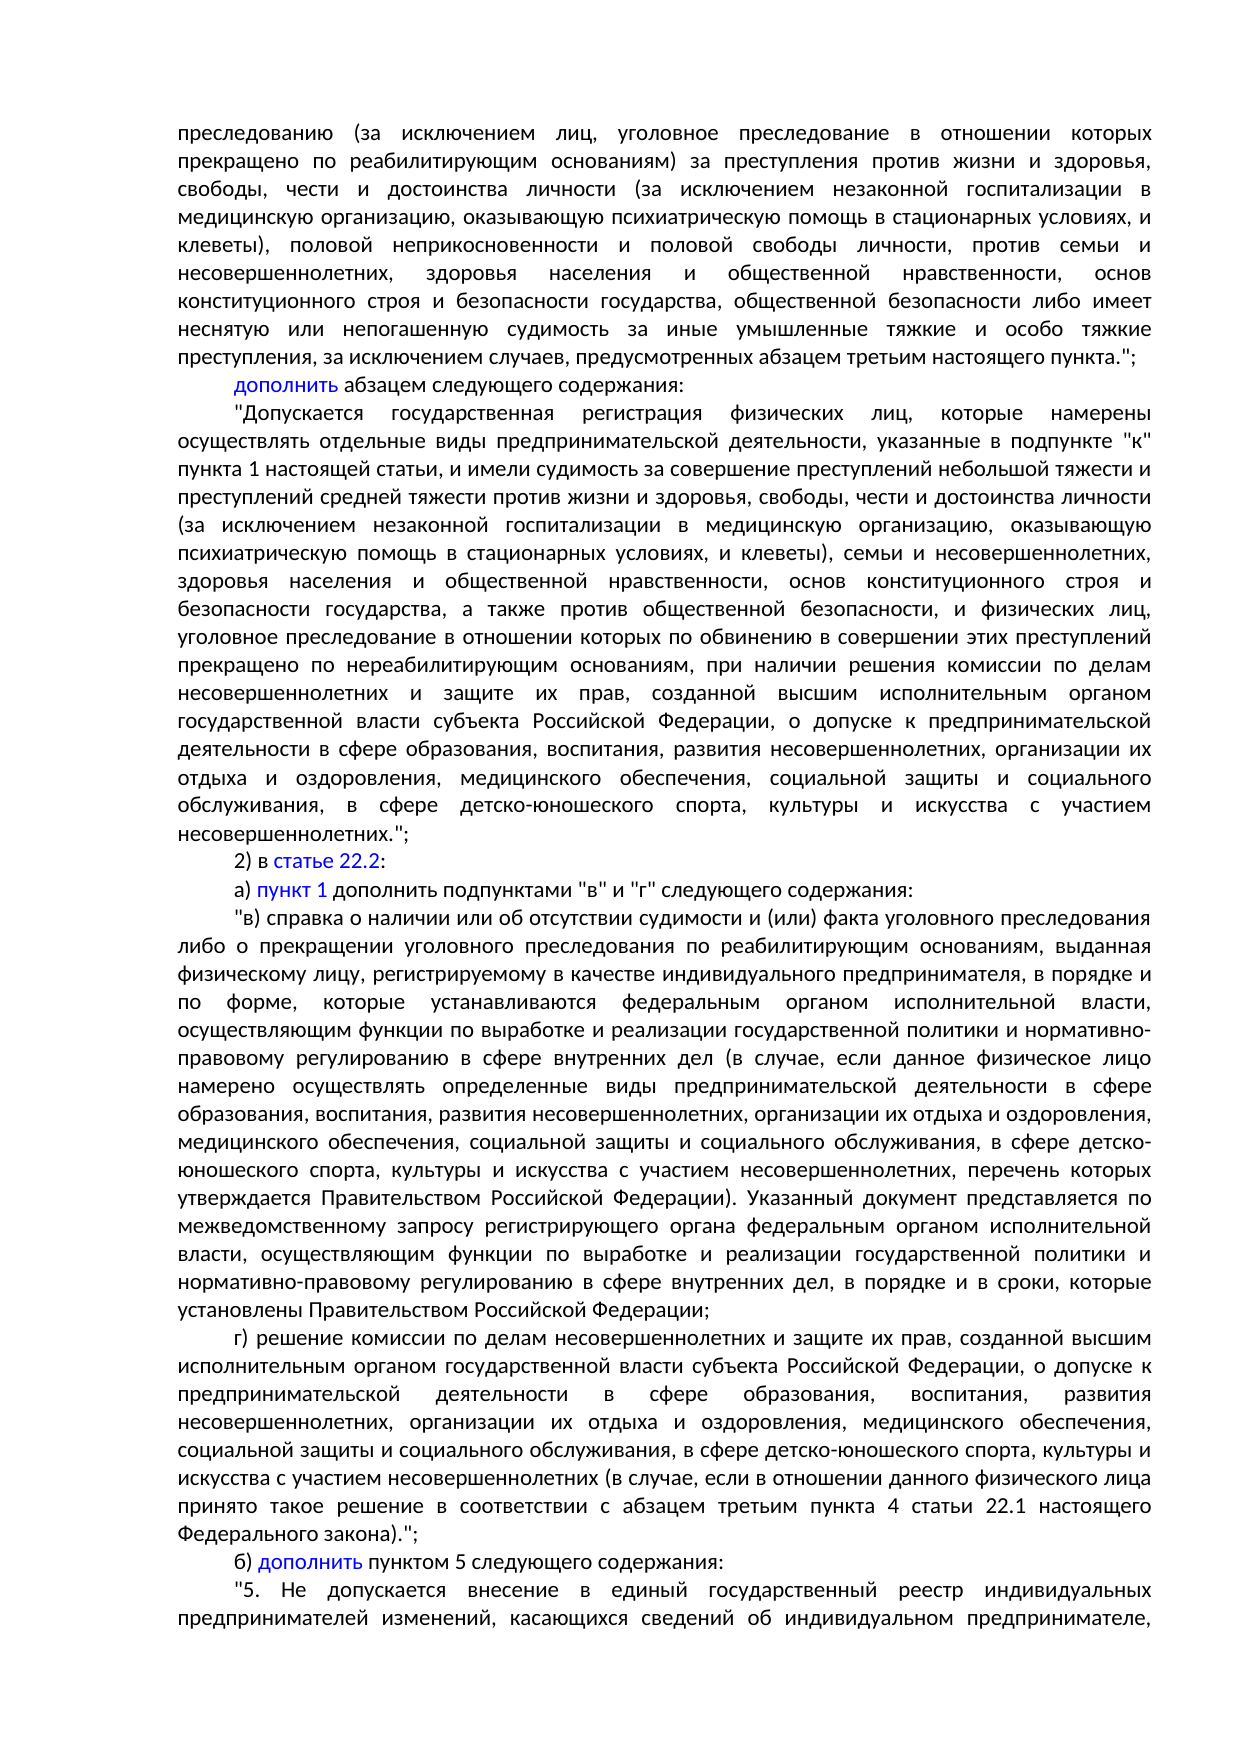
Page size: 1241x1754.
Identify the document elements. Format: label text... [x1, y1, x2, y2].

text "в) справка о наличии или об отсутствии судимости и (или) факта уголовного преследования либо о прекращении уголовного преследования по реабилитирующим основаниям, выданная физическому лицу, регистрируемому в качестве индивидуального предпринимателя, в порядке и по форме, которые устанавливаются федеральным органом исполнительной власти, осуществляющим функции по выработке и реализации государственной политики и нормативно-правовому регулированию в сфере внутренних дел (в случае, если данное физическое лицо намерено осуществлять определенные виды предпринимательской деятельности в сфере образования, воспитания, развития несовершеннолетних, организации их отдыха и оздоровления, медицинского обеспечения, социальной защиты и социального обслуживания, в сфере детско-юношеского спорта, культуры и искусства с участием несовершеннолетних, перечень которых утверждается Правительством Российской Федерации). Указанный документ представляется по межведомственному запросу регистрирующего органа федеральным органом исполнительной власти, осуществляющим функции по выработке и реализации государственной политики и нормативно-правовому регулированию в сфере внутренних дел, в порядке и в сроки, которые установлены Правительством Российской Федерации; [177, 903, 1152, 1323]
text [177, 118, 1152, 370]
text а) пункт 1 дополнить подпунктами "в" и "г" следующего содержания: [177, 875, 1152, 903]
text 2) в статье 22.2: [177, 847, 1152, 875]
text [177, 1575, 1152, 1631]
text г) решение комиссии по делам несовершеннолетних и защите их прав, созданной высшим исполнительным органом государственной власти субъекта Российской Федерации, о допуске к предпринимательской деятельности в сфере образования, воспитания, развития несовершеннолетних, организации их отдыха и оздоровления, медицинского обеспечения, социальной защиты и социального обслуживания, в сфере детско-юношеского спорта, культуры и искусства с участием несовершеннолетних (в случае, если в отношении данного физического лица принято такое решение в соответствии с абзацем третьим пункта 4 статьи 22.1 настоящего Федерального закона)."; [177, 1323, 1152, 1547]
text "Допускается государственная регистрация физических лиц, которые намерены осуществлять отдельные виды предпринимательской деятельности, указанные в подпункте "к" пункта 1 настоящей статьи, и имели судимость за совершение преступлений небольшой тяжести и преступлений средней тяжести против жизни и здоровья, свободы, чести и достоинства личности (за исключением незаконной госпитализации в медицинскую организацию, оказывающую психиатрическую помощь в стационарных условиях, и клеветы), семьи и несовершеннолетних, здоровья населения и общественной нравственности, основ конституционного строя и безопасности государства, а также против общественной безопасности, и физических лиц, уголовное преследование в отношении которых по обвинению в совершении этих преступлений прекращено по нереабилитирующим основаниям, при наличии решения комиссии по делам несовершеннолетних и защите их прав, созданной высшим исполнительным органом государственной власти субъекта Российской Федерации, о допуске к предпринимательской деятельности в сфере образования, воспитания, развития несовершеннолетних, организации их отдыха и оздоровления, медицинского обеспечения, социальной защиты и социального обслуживания, в сфере детско-юношеского спорта, культуры и искусства с участием несовершеннолетних."; [177, 398, 1152, 847]
text б) дополнить пунктом 5 следующего содержания: [177, 1547, 1152, 1575]
text дополнить абзацем следующего содержания: [177, 370, 1152, 398]
